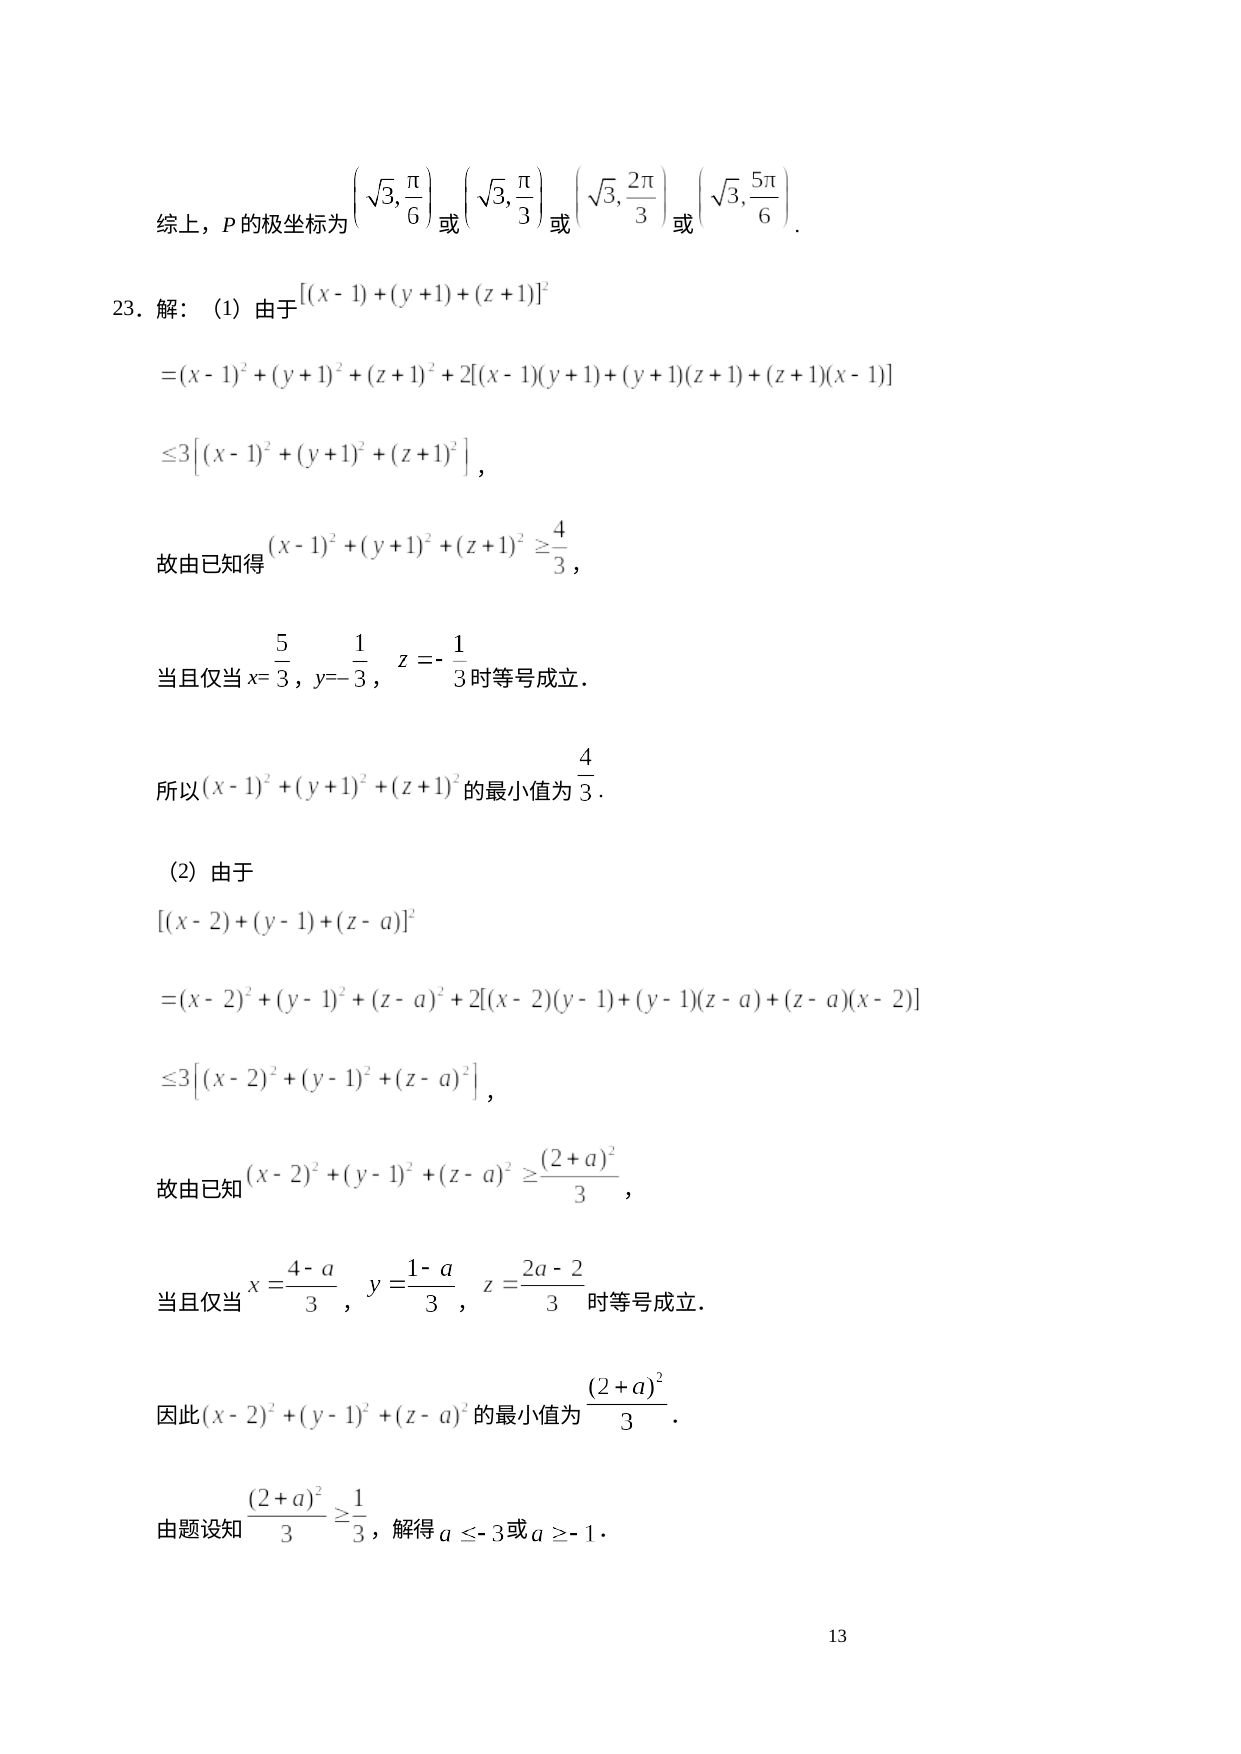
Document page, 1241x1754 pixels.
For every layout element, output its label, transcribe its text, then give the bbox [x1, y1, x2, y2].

text ， [156, 1058, 1128, 1123]
text 故由已知得， [156, 514, 1128, 612]
text 所以的最小值为. [156, 741, 1128, 839]
text 当且仅当x=，y=–，时等号成立． [156, 628, 1128, 725]
text 故由已知， [156, 1139, 1128, 1236]
text ， [156, 434, 1128, 499]
text 综上，P的极坐标为或或或. [156, 162, 1128, 259]
text 由题设知，解得或． [156, 1479, 1128, 1576]
text 因此的最小值为． [156, 1366, 1128, 1463]
text 当且仅当，，时等号成立． [156, 1252, 1128, 1350]
text 23．解：（1）由于 [112, 275, 1128, 340]
text （2）由于 [156, 854, 1128, 887]
